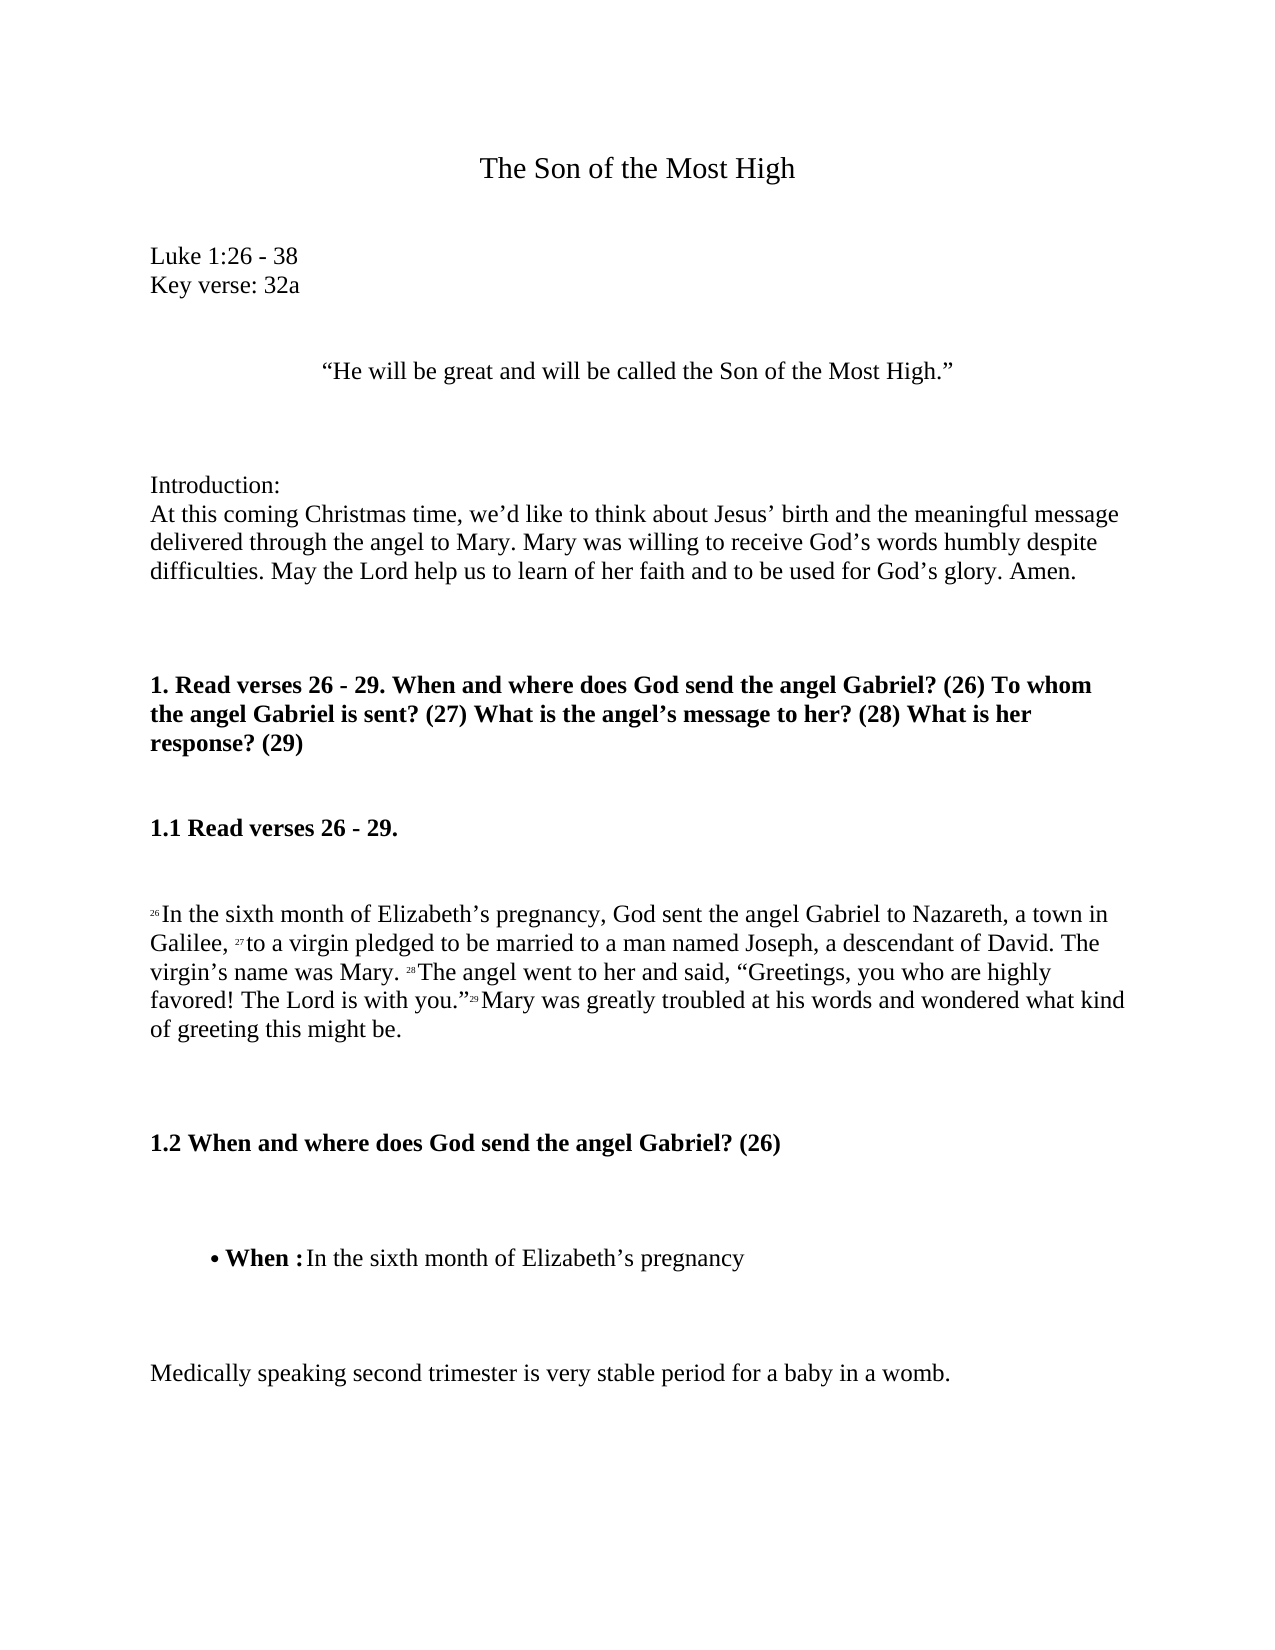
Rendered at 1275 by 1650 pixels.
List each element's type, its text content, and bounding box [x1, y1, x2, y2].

text At this coming Christmas time, we’d like to think about Jesus’ birth and the meaningful message delivered through the angel to Mary. Mary was willing to receive God’s words humbly despite difficulties. May the Lord help us to learn of her faith and to be used for God’s glory. Amen. [150, 499, 1125, 585]
text Medically speaking second trimester is very stable period for a baby in a womb. [150, 1358, 1125, 1386]
text 1.2 When and where does God send the angel Gabriel? (26) [150, 1128, 1125, 1157]
list When : In the sixth month of Elizabeth’s pregnancy [211, 1243, 1125, 1272]
text “He will be great and will be called the Son of the Most High.” [150, 356, 1125, 384]
text Introduction: [150, 470, 1125, 499]
text Key verse: 32a [150, 270, 1125, 299]
text 1.1 Read verses 26 - 29. [150, 813, 1125, 842]
text The Son of the Most High [150, 150, 1125, 185]
text 1. Read verses 26 - 29. When and where does God send the angel Gabriel? (26) To whom the angel Gabriel is sent? (27) What is the angel’s message to her? (28) What is her response? (29) [150, 671, 1125, 757]
text 26 In the sixth month of Elizabeth’s pregnancy, God sent the angel Gabriel to Nazareth, a town in Galilee, 27 to a virgin pledged to be married to a man named Joseph, a descendant of David. The virgin’s name was Mary. 28 The angel went to her and said, “Greetings, you who are highly favored! The Lord is with you.”29 Mary was greatly troubled at his words and wondered what kind of greeting this might be. [150, 899, 1125, 1043]
text Luke 1:26 - 38 [150, 241, 1125, 270]
